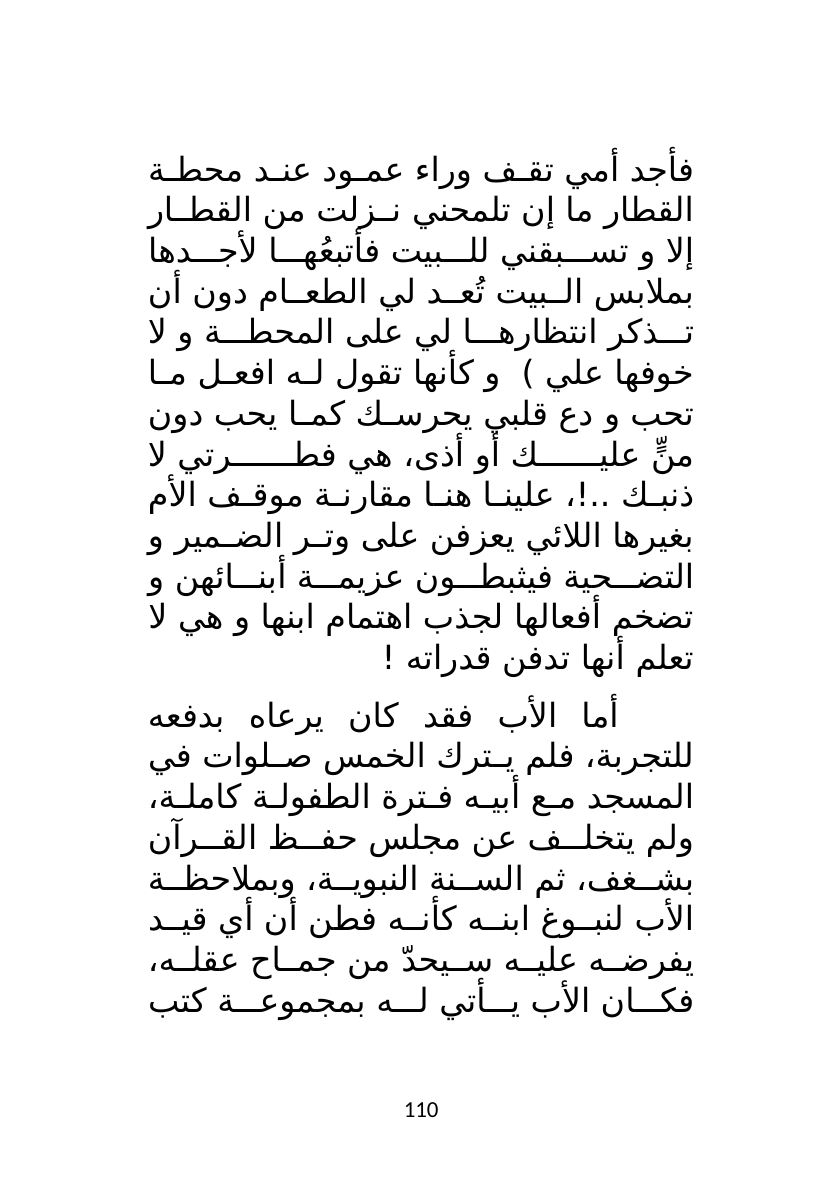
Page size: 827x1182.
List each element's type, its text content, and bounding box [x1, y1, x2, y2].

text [148, 696, 694, 1020]
